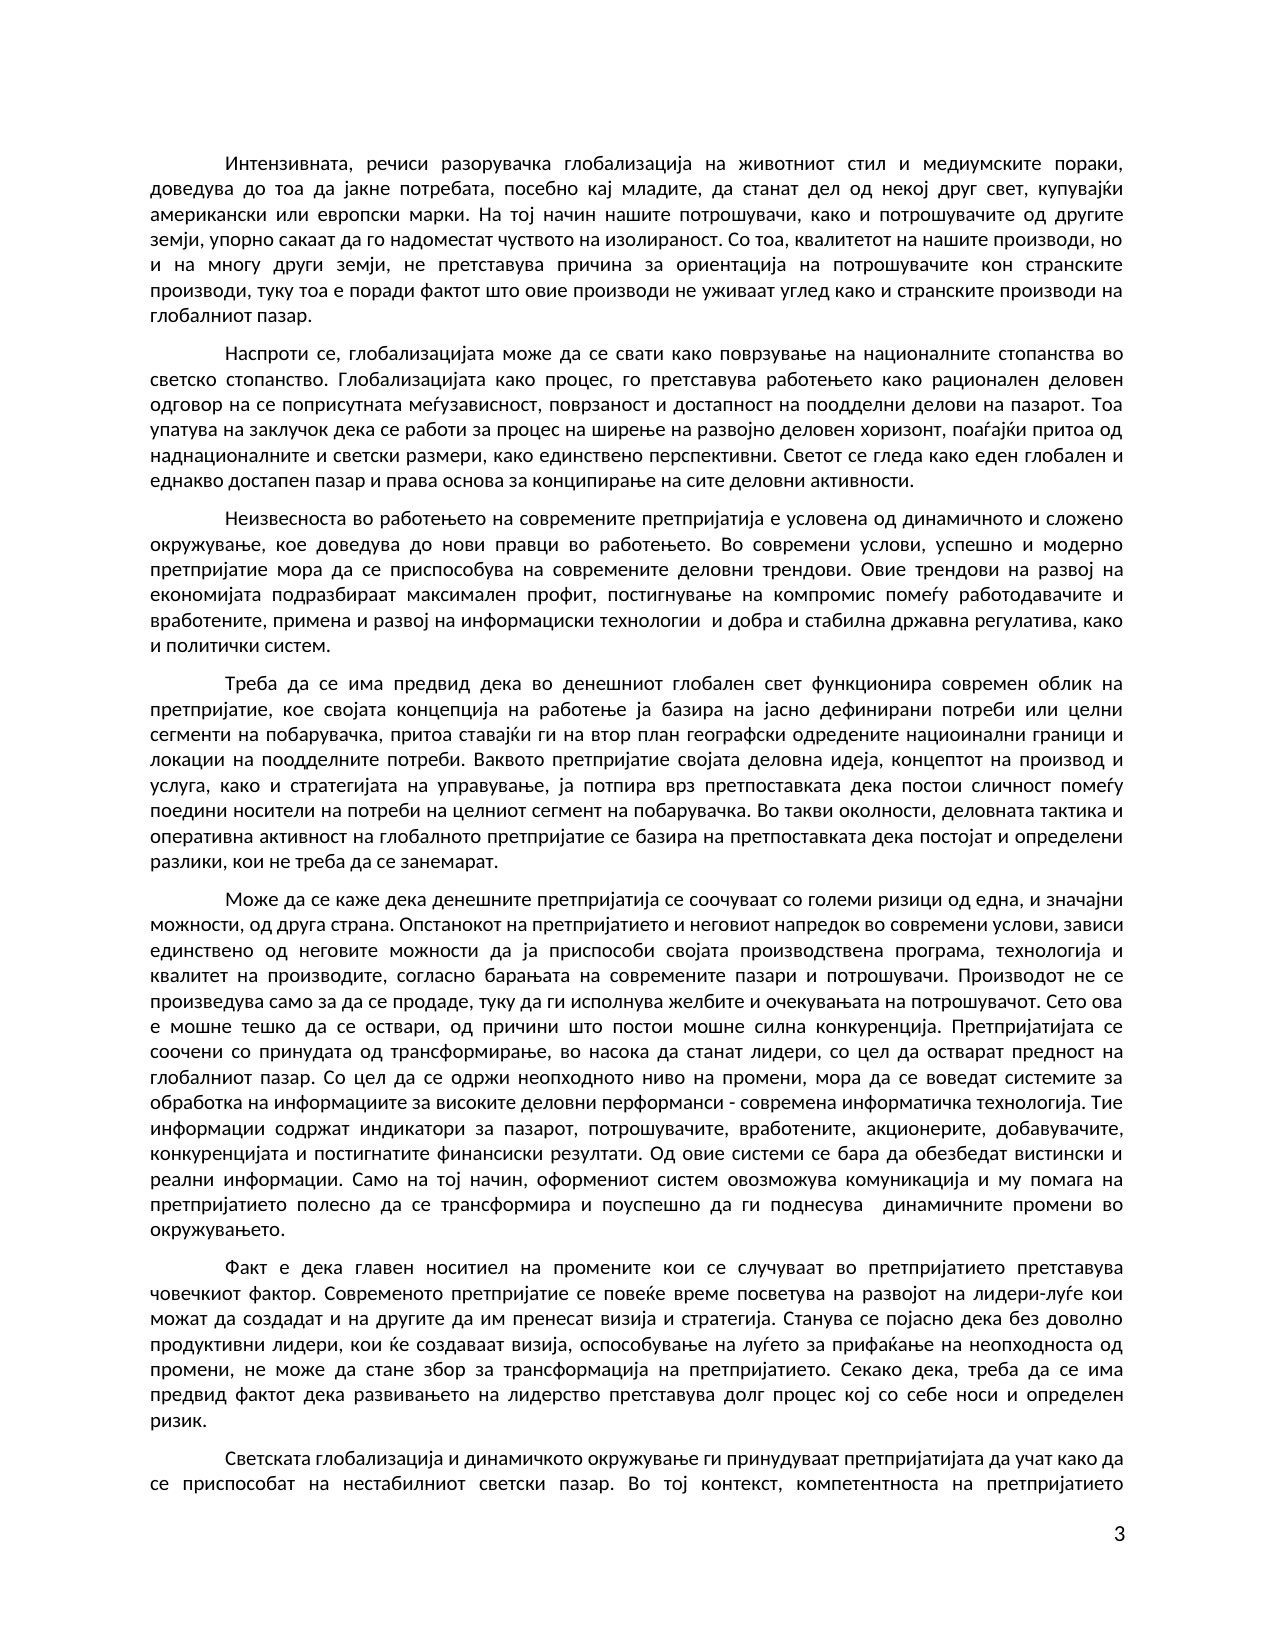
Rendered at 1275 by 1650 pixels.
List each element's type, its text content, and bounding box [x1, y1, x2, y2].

text Неизвесноста во работењето на современите претпријатија е условена од динамичното и сложено окружување, кое доведува до нови правци во работењето. Во современи услови, успешно и модерно претпријатие мора да се приспособува на современите деловни трендови. Овие трендови на развој на економијата подразбираат максимален профит, постигнување на компромис помеѓу работодавачите и вработените, примена и развој на информациски технологии и добра и стабилна државна регулатива, како и политички систем. [150, 505, 1125, 658]
text Факт е дека главен носитиел на промените кои се случуваат во претпријатието претставува човечкиот фактор. Современото претпријатие се повеќе време посветува на развојот на лидери-луѓе кои можат да создадат и на другите да им пренесат визија и стратегија. Станува се појасно дека без доволно продуктивни лидери, кои ќе создаваат визија, оспособување на луѓето за прифаќање на неопходноста од промени, не може да стане збор за трансформација на претпријатието. Секако дека, треба да се има предвид фактот дека развивањето на лидерство претставува долг процес кој со себе носи и определен ризик. [150, 1254, 1125, 1432]
text Интензивната, речиси разорувачка глобализација на животниот стил и медиумските пораки, доведува до тоа да јакне потребата, посебно кај младите, да станат дел од некој друг свет, купувајќи американски или европски марки. На тој начин нашите потрошувачи, како и потрошувачите од другите земји, упорно сакаат да го надоместат чуството на изолираност. Со тоа, квалитетот на нашите производи, но и на многу други земји, не претставува причина за ориентација на потрошувачите кон странските производи, туку тоа е поради фактот што овие производи не уживаат углед како и странските производи на глобалниот пазар. [150, 150, 1125, 328]
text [150, 1445, 1125, 1496]
text Може да се каже дека денешните претпријатија се соочуваат со големи ризици од една, и значајни можности, од друга страна. Опстанокот на претпријатието и неговиот напредок во современи услови, зависи единствено од неговите можности да ја приспособи својата производствена програма, технологија и квалитет на производите, согласно барањата на современите пазари и потрошувачи. Производот не се произведува само за да се продаде, туку да ги исполнува желбите и очекувањата на потрошувачот. Сето ова е мошне тешко да се оствари, од причини што постои мошне силна конкуренција. Претпријатијата се соочени со принудата од трансформирање, во насока да станат лидери, со цел да остварат предност на глобалниот пазар. Со цел да се одржи неопходното ниво на промени, мора да се воведат системите за обработка на информациите за високите деловни перформанси - современа информатичка технологија. Тие информации содржат индикатори за пазарот, потрошувачите, вработените, акционерите, добавувачите, конкуренцијата и постигнатите финансиски резултати. Од овие системи се бара да обезбедат вистински и реални информации. Само на тој начин, оформениот систем овозможува комуникација и му помага на претпријатието полесно да се трансформира и поуспешно да ги поднесува динамичните промени во окружувањето. [150, 886, 1125, 1242]
text Наспроти се, глобализацијата може да се свати како поврзување на националните стопанства во светско стопанство. Глобализацијата како процес, го претставува работењето како рационален деловен одговор на се поприсутната меѓузависност, поврзаност и достапност на поодделни делови на пазарот. Тоа упатува на заклучок дека се работи за процес на ширење на развојно деловен хоризонт, поаѓајќи притоа од наднационалните и светски размери, како единствено перспективни. Светот се гледа како еден глобален и еднакво достапен пазар и права основа за конципирање на сите деловни активности. [150, 340, 1125, 493]
text Треба да се има предвид дека во денешниот глобален свет функционира современ облик на претпријатие, кое својата концепција на работење ја базира на јасно дефинирани потреби или целни сегменти на побарувачка, притоа ставајќи ги на втор план географски одредените нациоинални граници и локации на поодделните потреби. Ваквото претпријатие својата деловна идеја, концептот на производ и услуга, како и стратегијата на управување, ја потпира врз претпоставката дека постои сличност помеѓу поедини носители на потреби на целниот сегмент на побарувачка. Во такви околности, деловната тактика и оперативна активност на глобалното претпријатие се базира на претпоставката дека постојат и определени разлики, кои не треба да се занемарат. [150, 670, 1125, 874]
